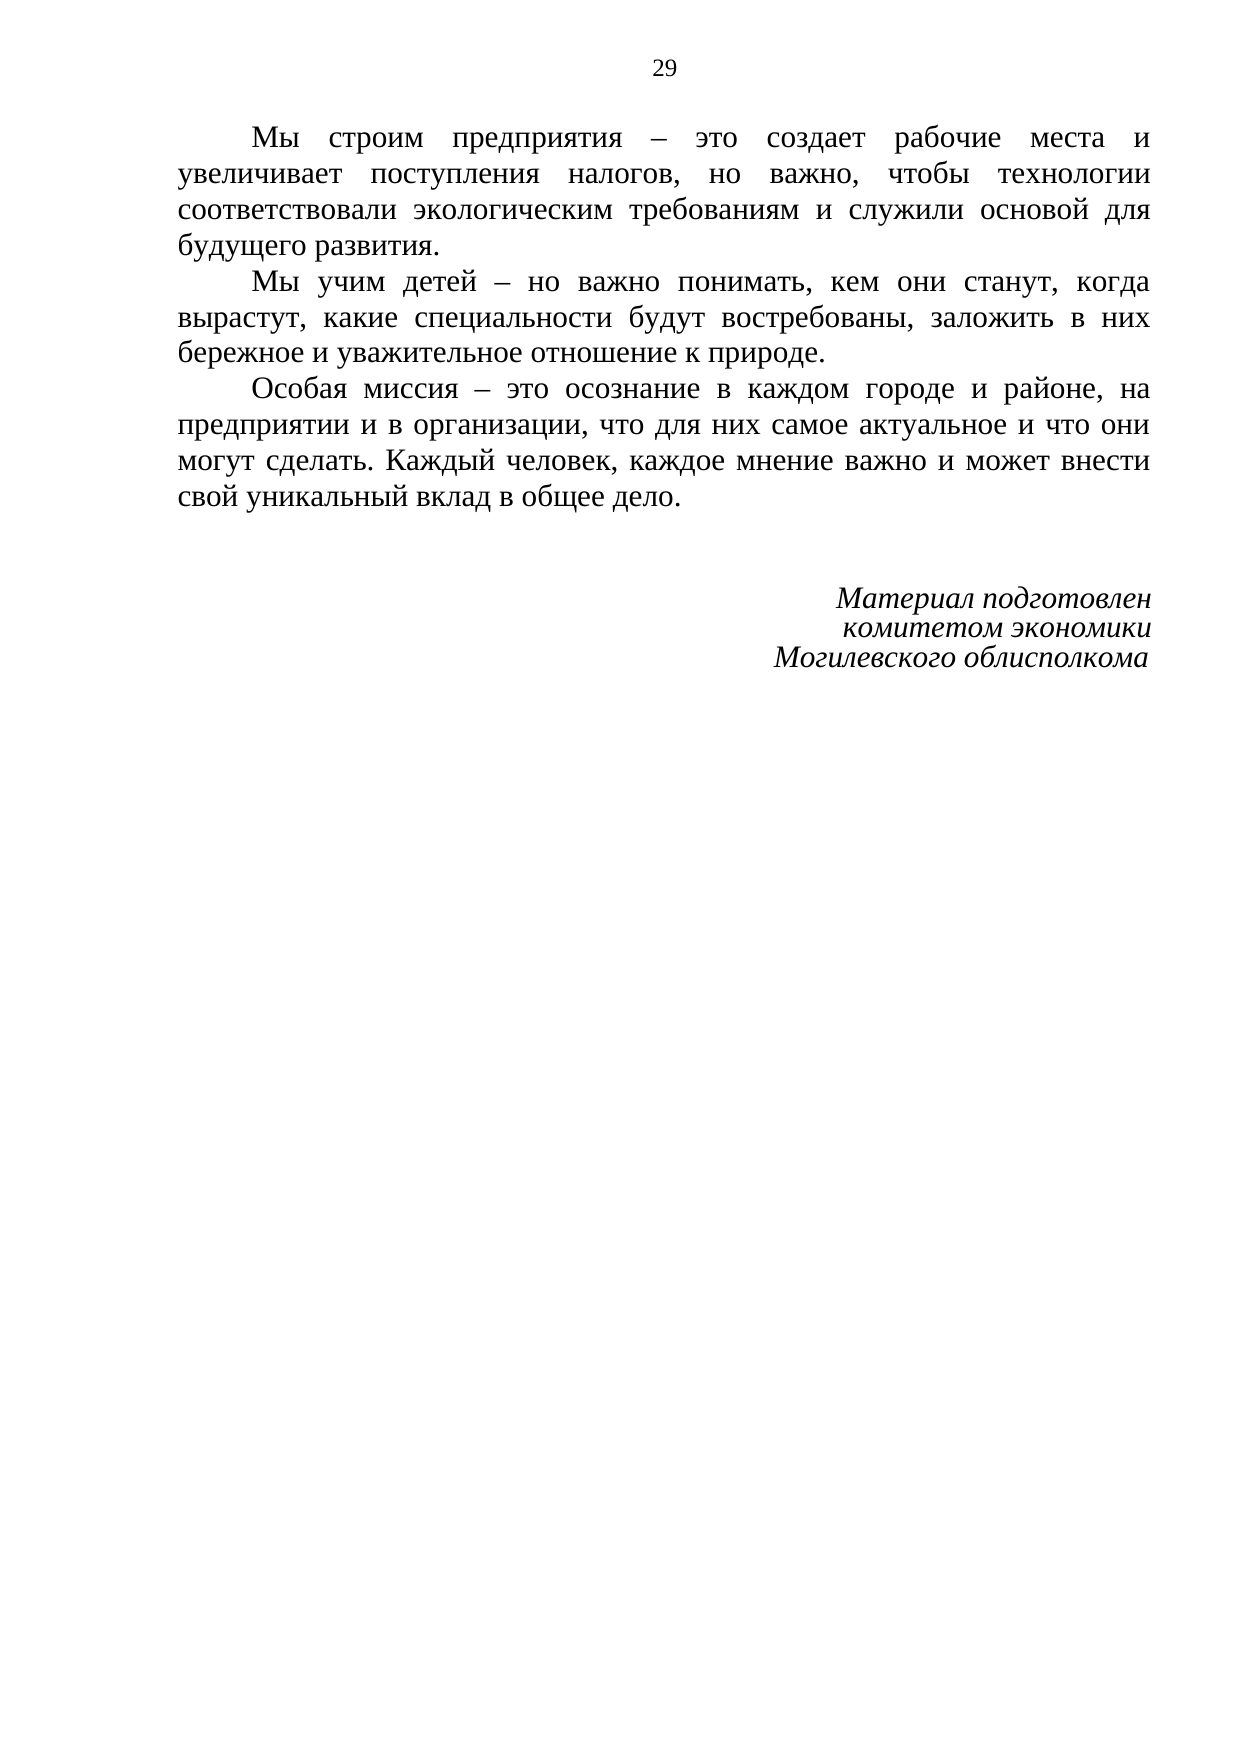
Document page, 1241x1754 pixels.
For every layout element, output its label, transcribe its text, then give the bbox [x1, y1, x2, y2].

text комитетом экономики [177, 614, 1152, 644]
text Особая миссия – это осознание в каждом городе и районе, на предприятии и в организации, что для них самое актуальное и что они могут сделать. Каждый человек, каждое мнение важно и может внести свой уникальный вклад в общее дело. [177, 370, 1152, 513]
text Могилевского облисполкома [177, 644, 1152, 673]
text Мы учим детей – но важно понимать, кем они станут, когда вырастут, какие специальности будут востребованы, заложить в них бережное и уважительное отношение к природе. [177, 262, 1152, 370]
text Материал подготовлен [177, 585, 1152, 614]
text Мы строим предприятия – это создает рабочие места и увеличивает поступления налогов, но важно, чтобы технологии соответствовали экологическим требованиям и служили основой для будущего развития. [177, 118, 1152, 262]
